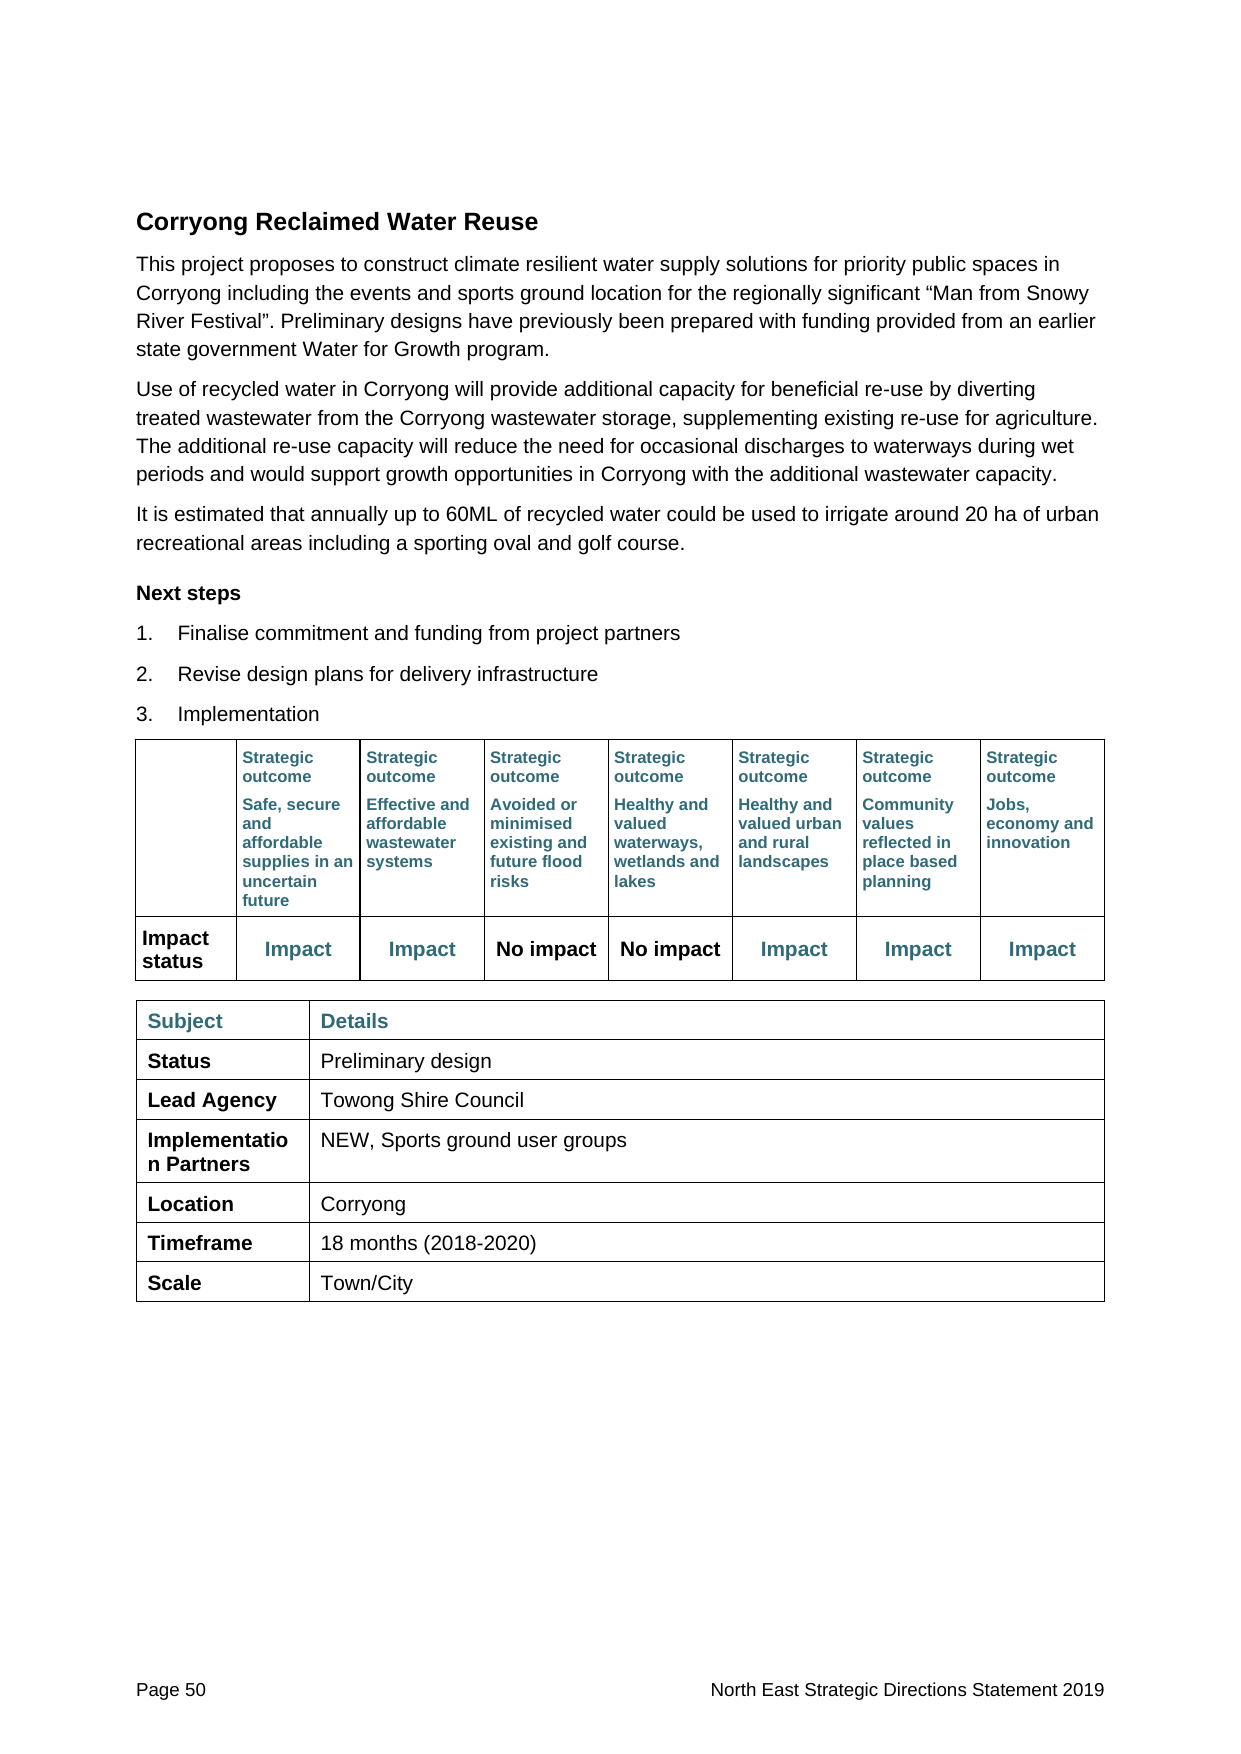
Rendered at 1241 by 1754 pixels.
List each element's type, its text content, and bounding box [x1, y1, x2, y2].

table_cell Implementation Partners [137, 1120, 309, 1182]
subtitle Corryong Reclaimed Water Reuse [136, 206, 1104, 236]
text Revise design plans for delivery infrastructure [136, 657, 1104, 686]
table_cell No impact [609, 917, 732, 979]
table_header Subject [137, 1001, 309, 1039]
table_cell Status [137, 1040, 309, 1079]
table_header Strategic outcome Healthy and valued urban and rural landscapes [733, 740, 856, 916]
text It is estimated that annually up to 60ML of recycled water could be used to irrigate around 20 ha of urban recreational areas including a sporting oval and golf course. [136, 498, 1104, 554]
table_cell 18 months (2018-2020) [310, 1223, 1104, 1261]
table_cell Impact [857, 917, 980, 979]
table_cell Impact status [136, 917, 236, 979]
text Use of recycled water in Corryong will provide additional capacity for beneficial re-use by diverting treated wastewater from the Corryong wastewater storage, supplementing existing re-use for agriculture. The additional re-use capacity will reduce the need for occasional discharges to waterways during wet periods and would support growth opportunities in Corryong with the additional wastewater capacity. [136, 373, 1104, 486]
table_header Strategic outcome Community values reflected in place based planning [857, 740, 980, 916]
table_cell No impact [485, 917, 608, 979]
table_header Details [310, 1001, 1104, 1039]
table_cell Impact [237, 917, 359, 979]
table_header Strategic outcome Jobs, economy and innovation [981, 740, 1104, 916]
table_cell Impact [733, 917, 856, 979]
text Implementation [136, 698, 1104, 726]
table_header Strategic outcome Avoided or minimised existing and future flood risks [485, 740, 608, 916]
table_cell Town/City [310, 1262, 1104, 1301]
table_cell Timeframe [137, 1223, 309, 1261]
table_cell Preliminary design [310, 1040, 1104, 1079]
table_cell Towong Shire Council [310, 1080, 1104, 1118]
table_cell Impact [981, 917, 1104, 979]
table_cell Lead Agency [137, 1080, 309, 1118]
table_cell Corryong [310, 1183, 1104, 1222]
table_cell NEW, Sports ground user groups [310, 1120, 1104, 1182]
table_cell Scale [137, 1262, 309, 1301]
table_cell Impact [361, 917, 484, 979]
table_cell Location [137, 1183, 309, 1222]
table_header [136, 740, 236, 916]
text This project proposes to construct climate resilient water supply solutions for priority public spaces in Corryong including the events and sports ground location for the regionally significant “Man from Snowy River Festival”. Preliminary designs have previously been prepared with funding provided from an earlier state government Water for Growth program. [136, 248, 1104, 361]
table_header Strategic outcome Healthy and valued waterways, wetlands and lakes [609, 740, 732, 916]
list Finalise commitment and funding from project partners [136, 617, 1104, 645]
subtitle Next steps [136, 579, 1104, 604]
table_header Strategic outcome Safe, secure and affordable supplies in an uncertain future [237, 740, 359, 916]
table_header Strategic outcome Effective and affordable wastewater systems [361, 740, 484, 916]
